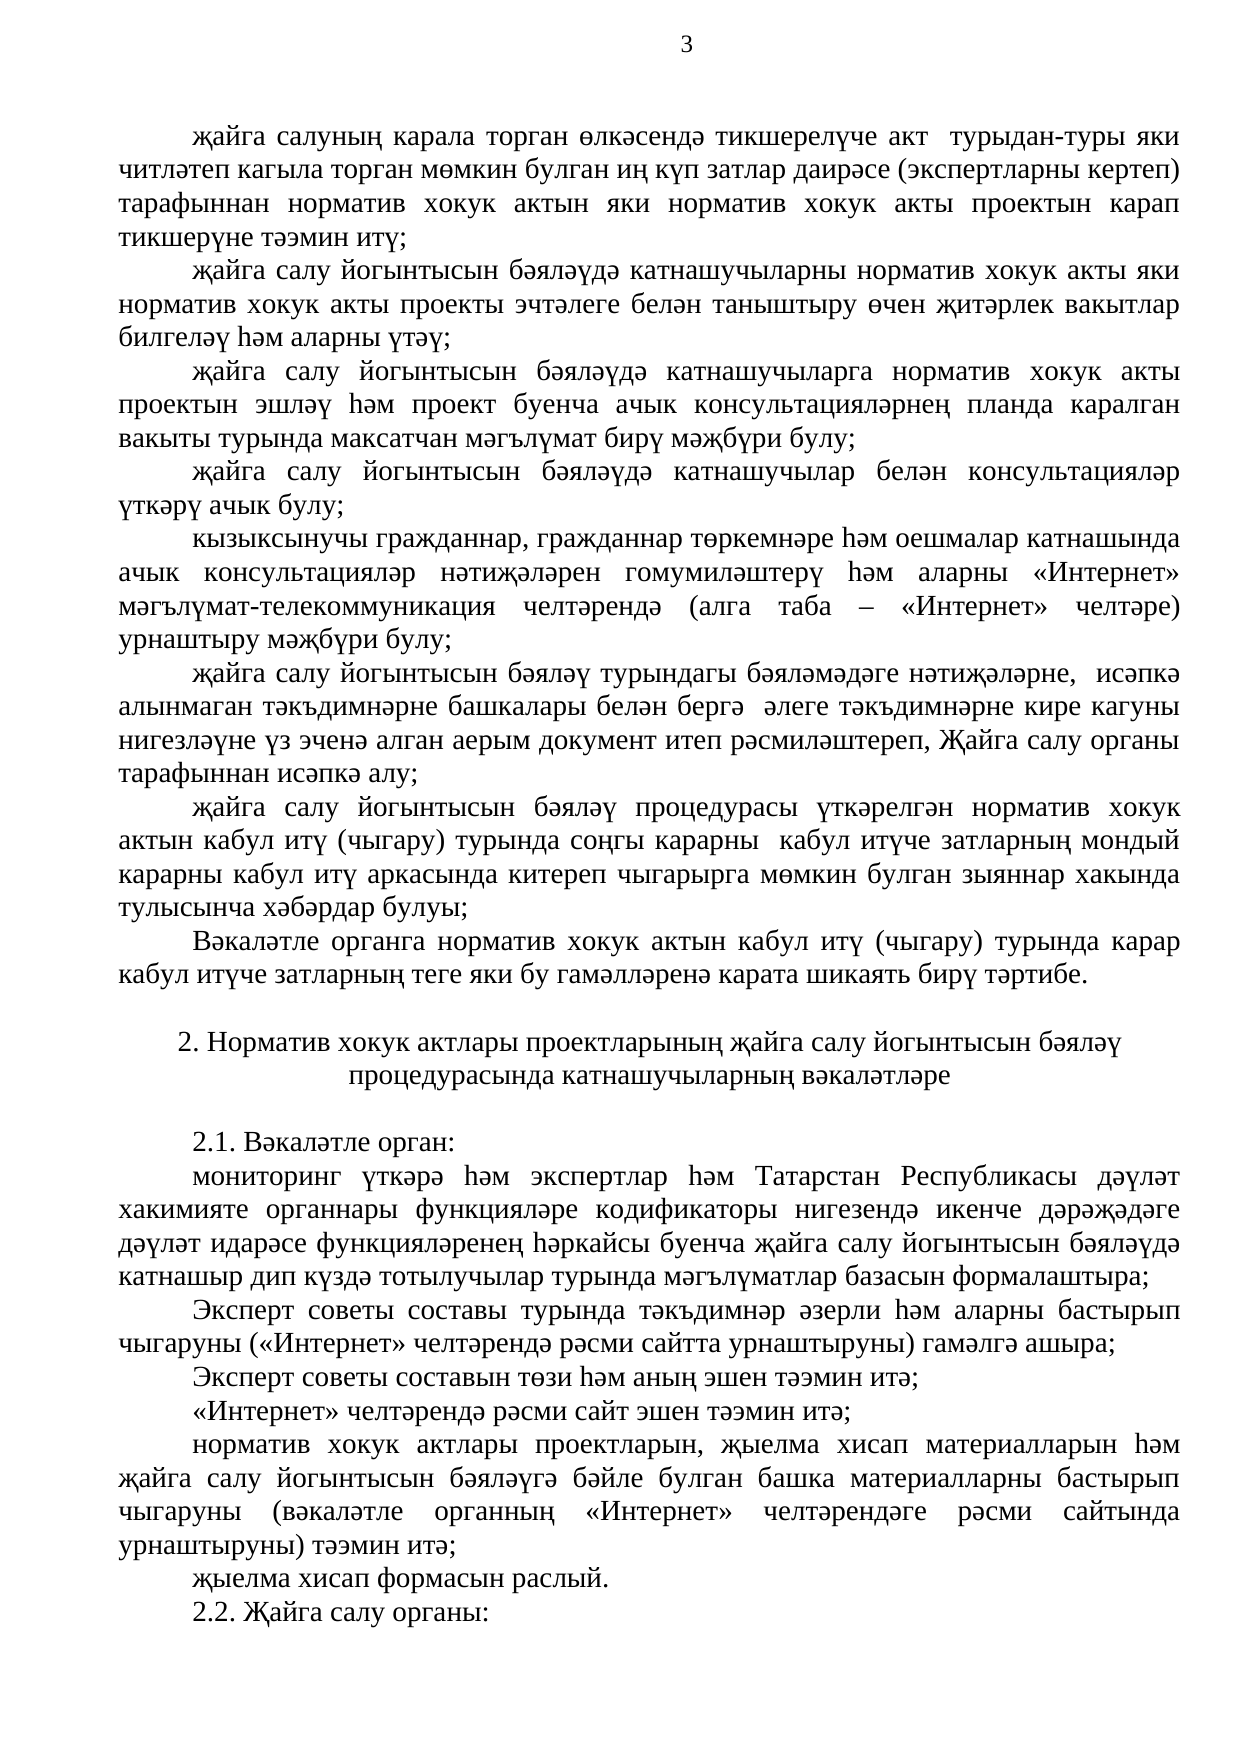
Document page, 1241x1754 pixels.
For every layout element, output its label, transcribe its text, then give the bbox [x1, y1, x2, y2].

text җайга салу йогынтысын бәяләүдә катнашучыларга норматив хокук акты проектын эшләү һәм проект буенча ачык консультацияләрнең планда каралган вакыты турында максатчан мәгълүмат бирү мәҗбүри булу; [118, 353, 1181, 453]
text 2.1. Вәкаләтле орган: [118, 1124, 1181, 1158]
text Эксперт советы составын төзи һәм аның эшен тәэмин итә; [118, 1359, 1181, 1393]
text мониторинг үткәрә һәм экспертлар һәм Татарстан Республикасы дәүләт хакимияте органнары функцияләре кодификаторы нигезендә икенче дәрәҗәдәге дәүләт идарәсе функцияләренең һәркайсы буенча җайга салу йогынтысын бәяләүдә катнашыр дип күздә тотылучылар турында мәгълүматлар базасын формалаштыра; [118, 1158, 1181, 1292]
text җайга салуның карала торган өлкәсендә тикшерелүче акт турыдан-туры яки читләтеп кагыла торган мөмкин булган иң күп затлар даирәсе (экспертларны кертеп) тарафыннан норматив хокук актын яки норматив хокук акты проектын карап тикшерүне тәэмин итү; [118, 118, 1181, 252]
text җыелма хисап формасын раслый. [118, 1560, 1181, 1594]
text җайга салу йогынтысын бәяләүдә катнашучыларны норматив хокук акты яки норматив хокук акты проекты эчтәлеге белән таныштыру өчен җитәрлек вакытлар билгеләү һәм аларны үтәү; [118, 252, 1181, 353]
text «Интернет» челтәрендә рәсми сайт эшен тәэмин итә; [118, 1393, 1181, 1426]
text кызыксынучы гражданнар, гражданнар төркемнәре һәм оешмалар катнашында ачык консультацияләр нәтиҗәләрен гомумиләштерү һәм аларны «Интернет» мәгълүмат-телекоммуникация челтәрендә (алга таба – «Интернет» челтәре) урнаштыру мәҗбүри булу; [118, 521, 1181, 655]
text Вәкаләтле органга норматив хокук актын кабул итү (чыгару) турында карар кабул итүче затларның теге яки бу гамәлләренә карата шикаять бирү тәртибе. [118, 923, 1181, 990]
text җайга салу йогынтысын бәяләү турындагы бәяләмәдәге нәтиҗәләрне, исәпкә алынмаган тәкъдимнәрне башкалары белән бергә әлеге тәкъдимнәрне кире кагуны нигезләүне үз эченә алган аерым документ итеп рәсмиләштереп, Җайга салу органы тарафыннан исәпкә алу; [118, 655, 1181, 789]
text җайга салу йогынтысын бәяләү процедурасы үткәрелгән норматив хокук актын кабул итү (чыгару) турында соңгы карарны кабул итүче затларның мондый карарны кабул итү аркасында китереп чыгарырга мөмкин булган зыяннар хакында тулысынча хәбәрдар булуы; [118, 789, 1181, 923]
text норматив хокук актлары проектларын, җыелма хисап материалларын һәм җайга салу йогынтысын бәяләүгә бәйле булган башка материалларны бастырып чыгаруны (вәкаләтле органның «Интернет» челтәрендәге рәсми сайтында урнаштыруны) тәэмин итә; [118, 1426, 1181, 1560]
text 2.2. Җайга салу органы: [118, 1594, 1181, 1627]
text җайга салу йогынтысын бәяләүдә катнашучылар белән консультацияләр үткәрү ачык булу; [118, 453, 1181, 521]
text Эксперт советы составы турында тәкъдимнәр әзерли һәм аларны бастырып чыгаруны («Интернет» челтәрендә рәсми сайтта урнаштыруны) гамәлгә ашыра; [118, 1292, 1181, 1359]
text 2. Норматив хокук актлары проектларының җайга салу йогынтысын бәяләү процедурасында катнашучыларның вәкаләтләре [118, 1024, 1181, 1091]
